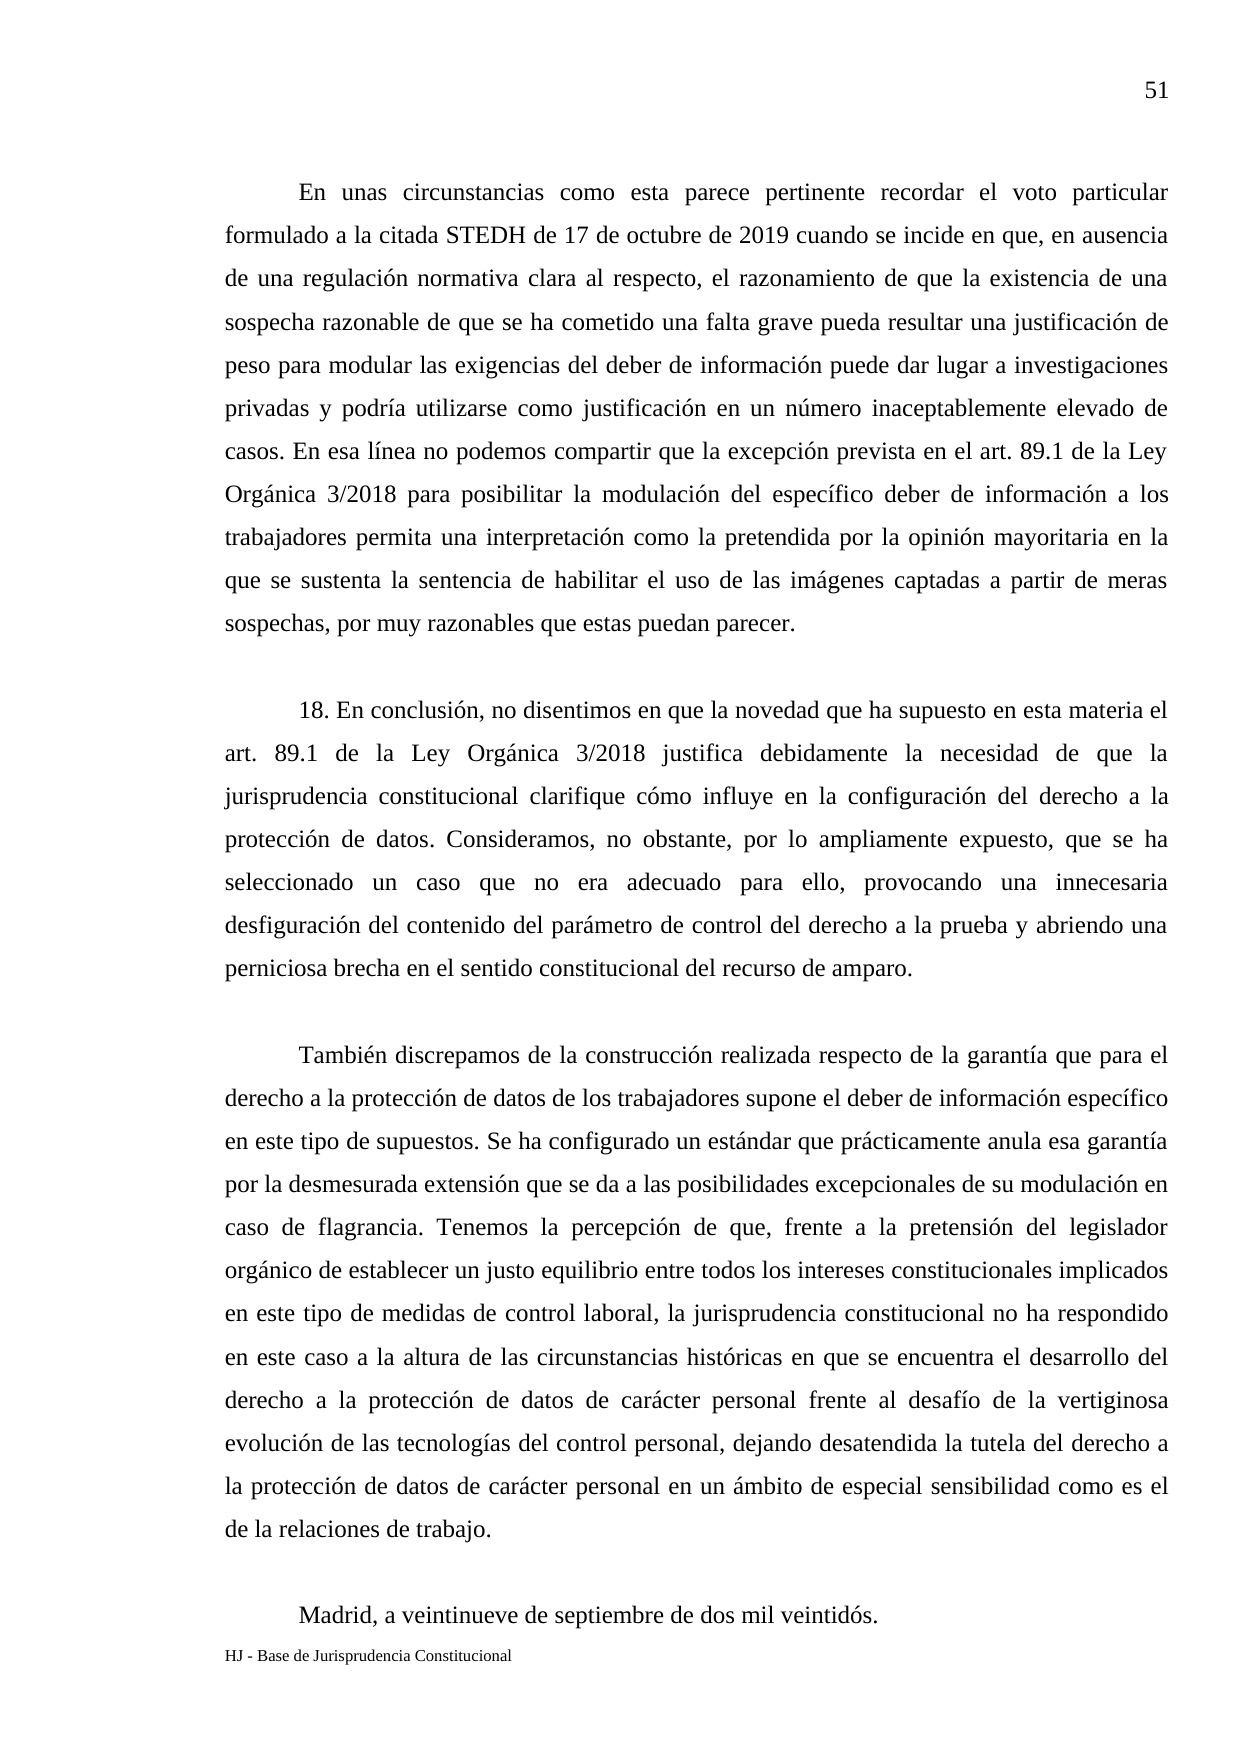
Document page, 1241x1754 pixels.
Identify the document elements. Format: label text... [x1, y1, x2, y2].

text 18. En conclusión, no disentimos en que la novedad que ha supuesto en esta materia el art. 89.1 de la Ley Orgánica 3/2018 justifica debidamente la necesidad de que la jurisprudencia constitucional clarifique cómo influye en la configuración del derecho a la protección de datos. Consideramos, no obstante, por lo ampliamente expuesto, que se ha seleccionado un caso que no era adecuado para ello, provocando una innecesaria desfiguración del contenido del parámetro de control del derecho a la prueba y abriendo una perniciosa brecha en el sentido constitucional del recurso de amparo. [224, 695, 1169, 982]
text También discrepamos de la construcción realizada respecto de la garantía que para el derecho a la protección de datos de los trabajadores supone el deber de información específico en este tipo de supuestos. Se ha configurado un estándar que prácticamente anula esa garantía por la desmesurada extensión que se da a las posibilidades excepcionales de su modulación en caso de flagrancia. Tenemos la percepción de que, frente a la pretensión del legislador orgánico de establecer un justo equilibrio entre todos los intereses constitucionales implicados en este tipo de medidas de control laboral, la jurisprudencia constitucional no ha respondido en este caso a la altura de las circunstancias históricas en que se encuentra el desarrollo del derecho a la protección de datos de carácter personal frente al desafío de la vertiginosa evolución de las tecnologías del control personal, dejando desatendida la tutela del derecho a la protección de datos de carácter personal en un ámbito de especial sensibilidad como es el de la relaciones de trabajo. [224, 1040, 1169, 1543]
text Madrid, a veintinueve de septiembre de dos mil veintidós. [224, 1600, 1169, 1629]
text En unas circunstancias como esta parece pertinente recordar el voto particular formulado a la citada STEDH de 17 de octubre de 2019 cuando se incide en que, en ausencia de una regulación normativa clara al respecto, el razonamiento de que la existencia de una sospecha razonable de que se ha cometido una falta grave pueda resultar una justificación de peso para modular las exigencias del deber de información puede dar lugar a investigaciones privadas y podría utilizarse como justificación en un número inaceptablemente elevado de casos. En esa línea no podemos compartir que la excepción prevista en el art. 89.1 de la Ley Orgánica 3/2018 para posibilitar la modulación del específico deber de información a los trabajadores permita una interpretación como la pretendida por la opinión mayoritaria en la que se sustenta la sentencia de habilitar el uso de las imágenes captadas a partir de meras sospechas, por muy razonables que estas puedan parecer. [224, 177, 1169, 637]
